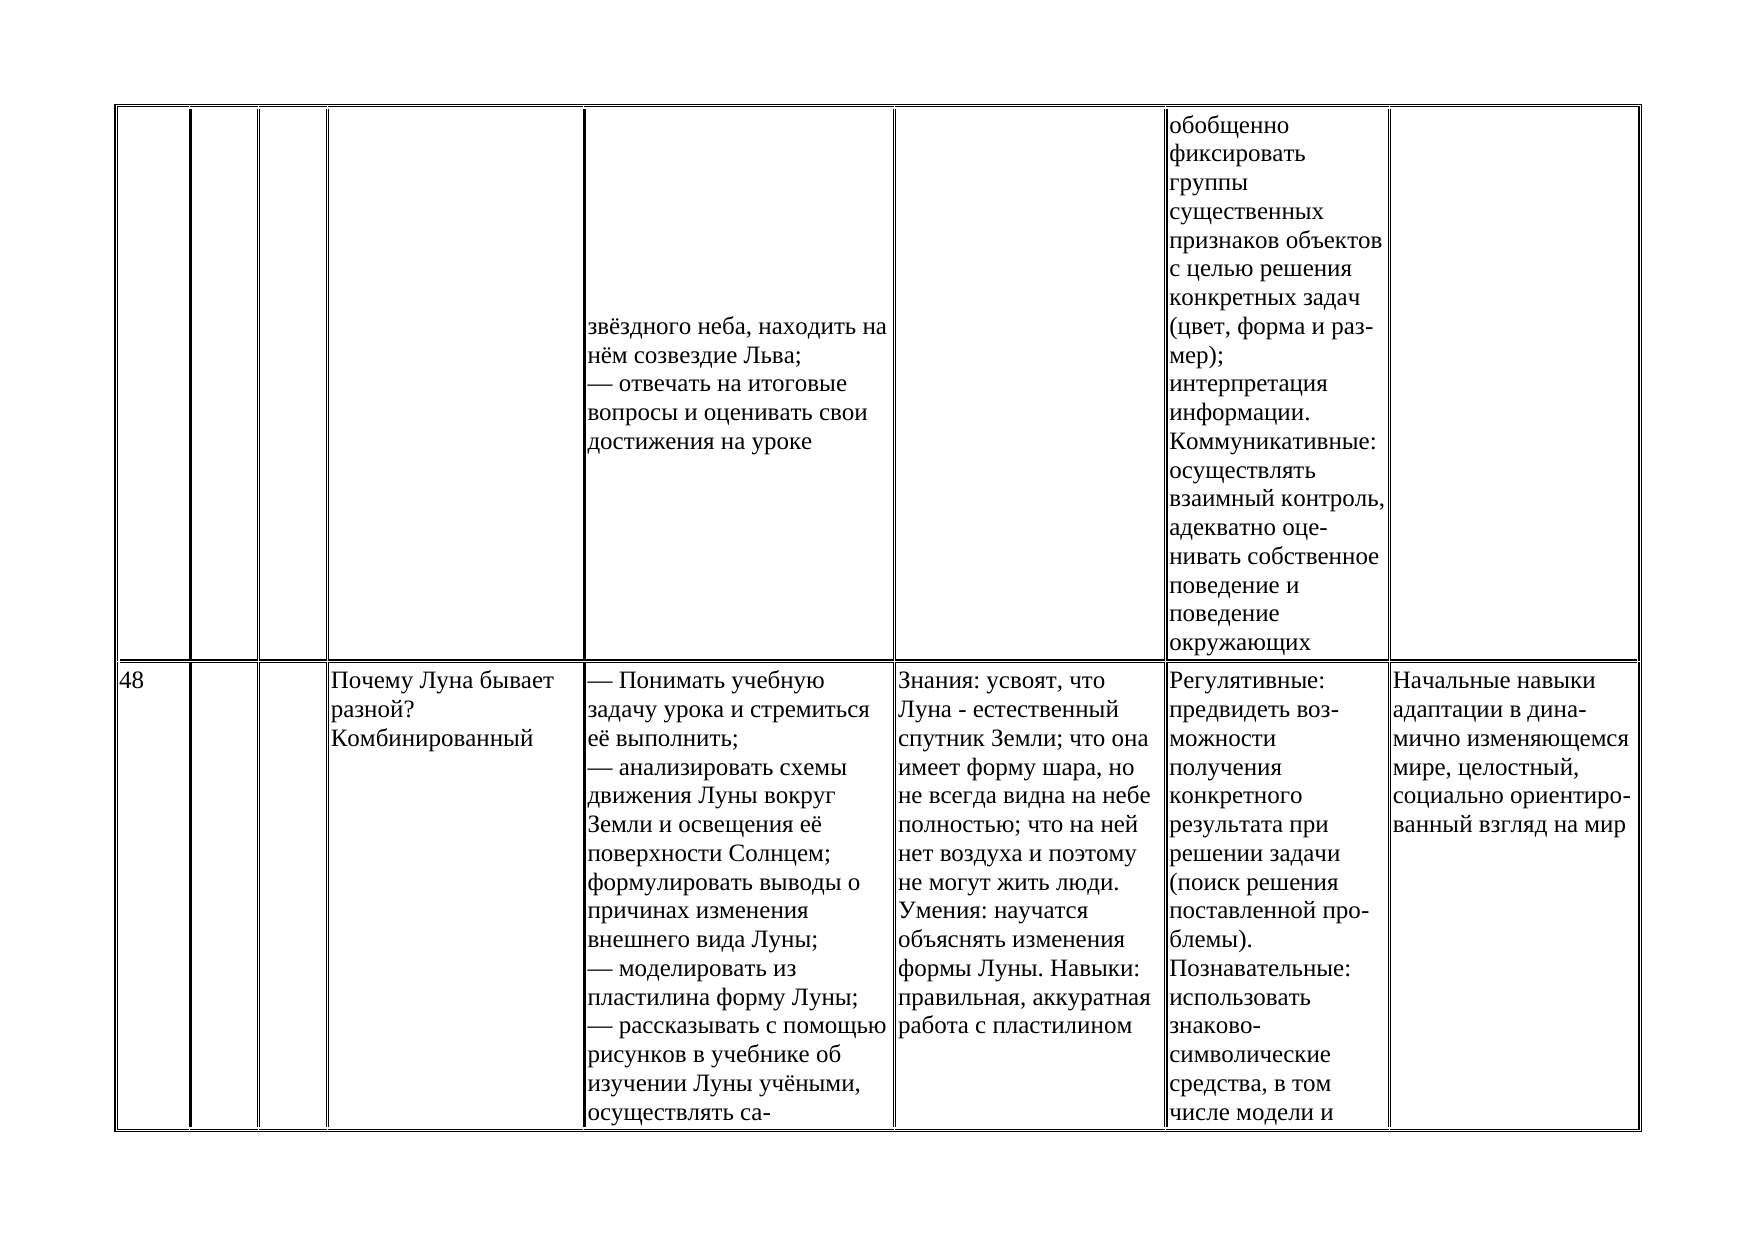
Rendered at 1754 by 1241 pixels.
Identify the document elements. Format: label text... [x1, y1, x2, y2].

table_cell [895, 659, 1166, 1129]
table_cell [328, 105, 584, 659]
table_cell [895, 105, 1166, 659]
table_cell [584, 107, 895, 659]
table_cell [1390, 659, 1639, 1129]
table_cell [1390, 107, 1638, 659]
table_cell [190, 107, 259, 659]
table_cell 48 [118, 659, 190, 1129]
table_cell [584, 663, 895, 1129]
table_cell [1166, 107, 1389, 659]
table_cell [259, 107, 327, 659]
table_cell [259, 663, 327, 1129]
table_cell 47 [118, 105, 190, 659]
table_cell [190, 663, 259, 1129]
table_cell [328, 663, 584, 1129]
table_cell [1166, 663, 1389, 1129]
